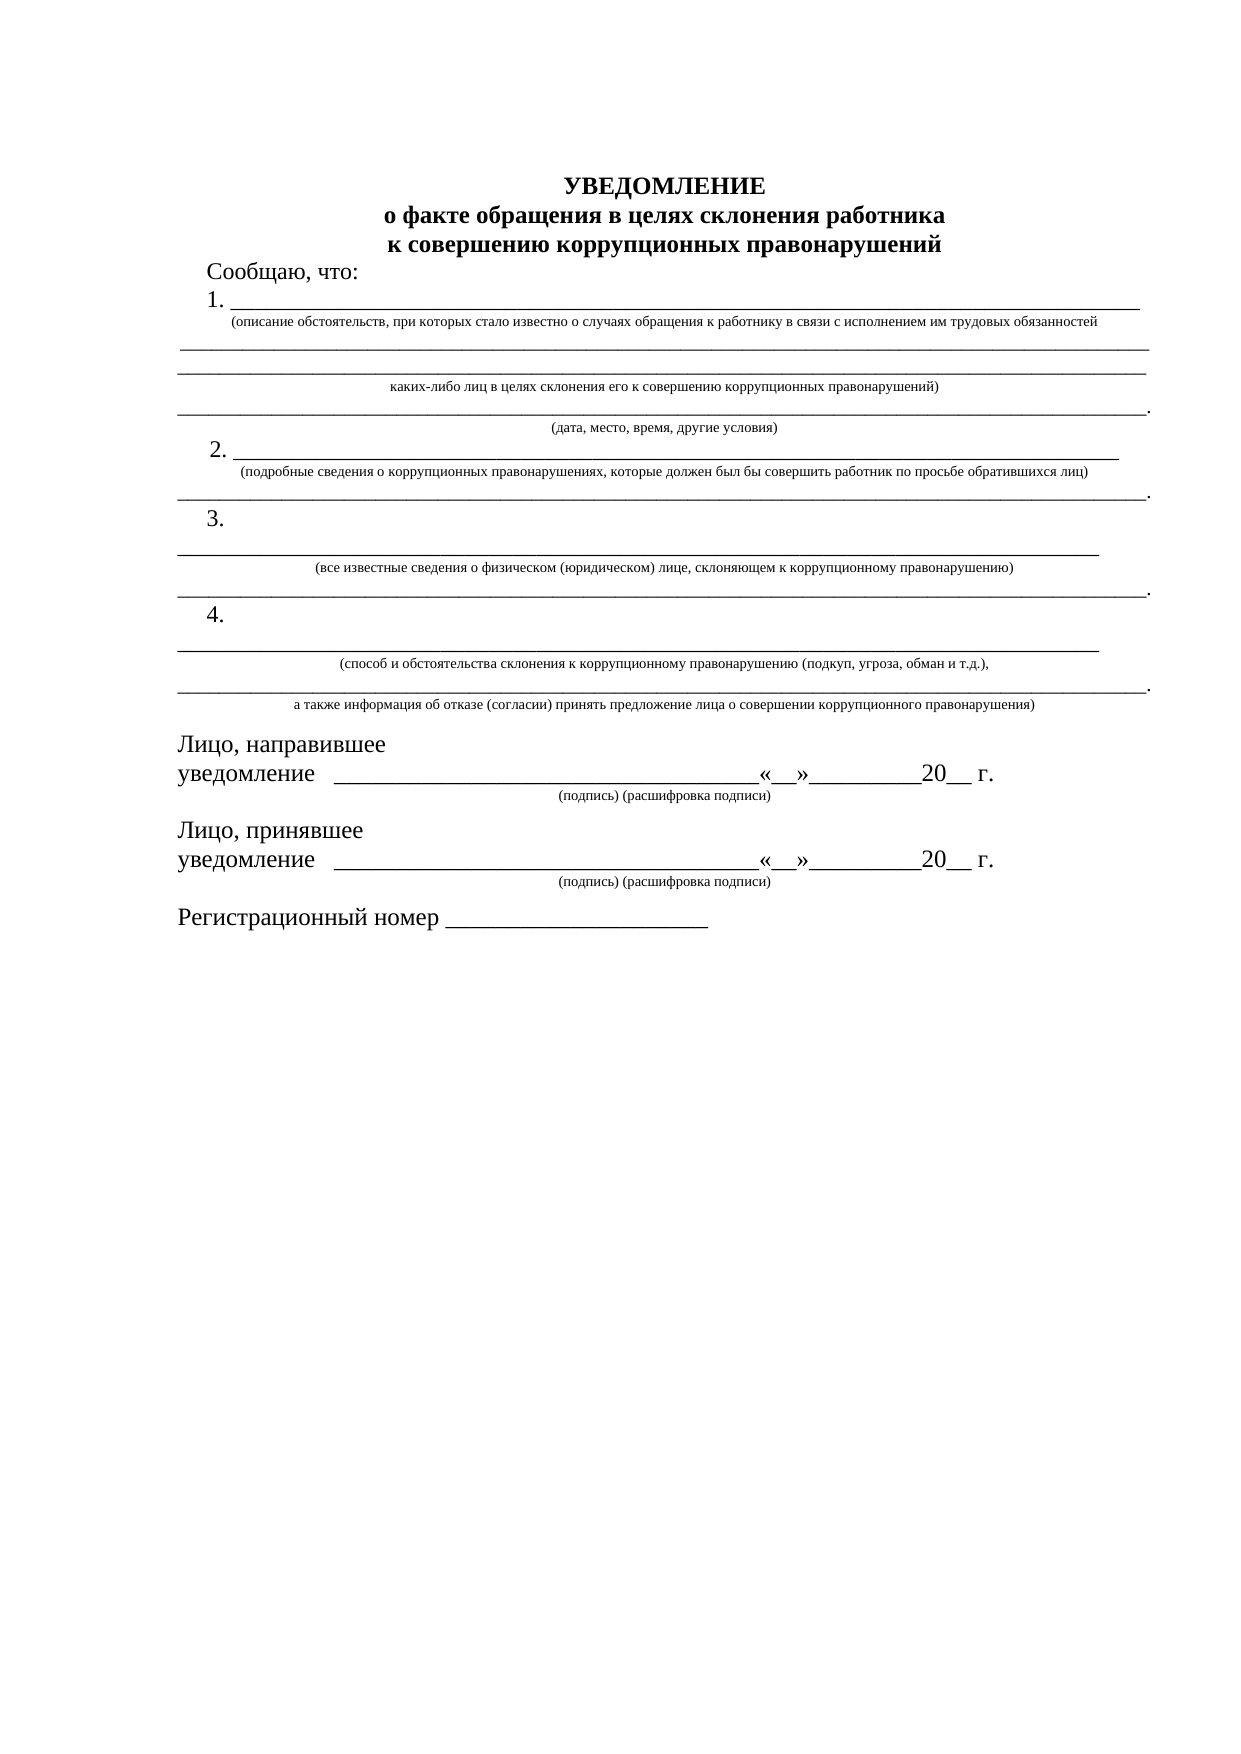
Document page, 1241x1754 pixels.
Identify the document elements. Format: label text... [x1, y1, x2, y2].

text (описание обстоятельств, при которых стало известно о случаях обращения к работнику в связи с исполнением им трудовых обязанностей _____________________________________________________________________________________________ [177, 313, 1152, 353]
text _____________________________________________________________________________________________.(дата, место, время, другие условия) [177, 394, 1152, 435]
text Сообщаю, что: [177, 257, 1152, 285]
text УВЕДОМЛЕНИЕ [177, 171, 1152, 200]
text (подпись) (расшифровка подписи) [177, 873, 1152, 902]
text о факте обращения в целях склонения работника [177, 200, 1152, 229]
text Регистрационный номер _____________________ [177, 902, 1152, 930]
text _____________________________________________________________________________________________. [177, 672, 1152, 696]
text уведомление __________________________________«__»_________20__ г. [177, 758, 1152, 787]
text уведомление __________________________________«__»_________20__ г. [177, 844, 1152, 873]
text 3. _____________________________________________________________________________ [177, 503, 1152, 559]
text _____________________________________________________________________________________________. [177, 576, 1152, 599]
text 2. __________________________________________________________________________ [177, 435, 1152, 463]
text каких-либо лиц в целях склонения его к совершению коррупционных правонарушений) [177, 377, 1152, 394]
text _____________________________________________________________________________________________. [177, 479, 1152, 503]
text Лицо, принявшее [177, 815, 1152, 844]
text 1. ____________________________________________________________________________ [177, 285, 1152, 313]
text _____________________________________________________________________________________________ [177, 353, 1152, 377]
text (подпись) (расшифровка подписи) [177, 787, 1152, 815]
text (подробные сведения о коррупционных правонарушениях, которые должен был бы совершить работник по просьбе обратившихся лиц) [177, 463, 1152, 479]
text Лицо, направившее [177, 729, 1152, 758]
text а также информация об отказе (согласии) принять предложение лица о совершении коррупционного правонарушения) [177, 696, 1152, 712]
text 4. _____________________________________________________________________________ [177, 599, 1152, 655]
text (способ и обстоятельства склонения к коррупционному правонарушению (подкуп, угроза, обман и т.д.), [177, 655, 1152, 672]
text (все известные сведения о физическом (юридическом) лице, склоняющем к коррупционному правонарушению) [177, 559, 1152, 576]
text к совершению коррупционных правонарушений [177, 229, 1152, 257]
